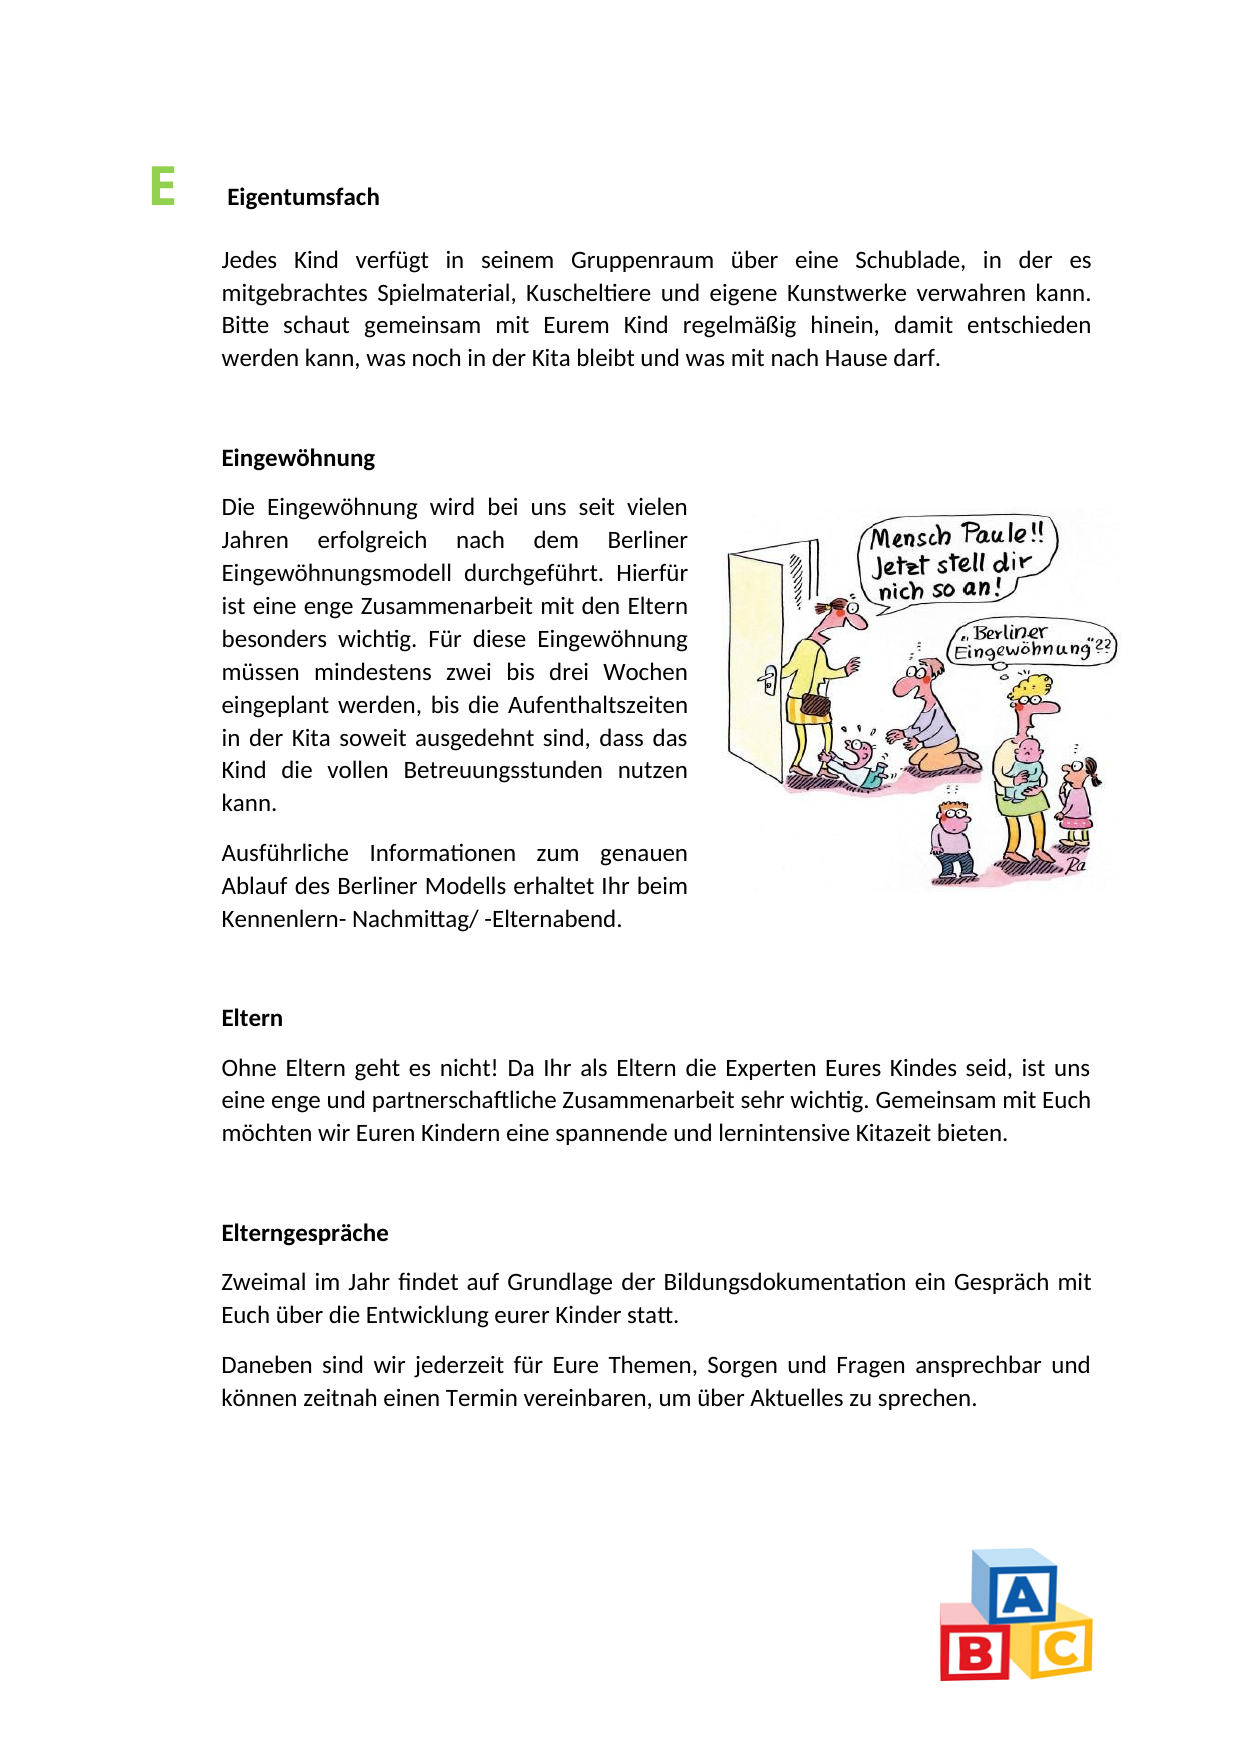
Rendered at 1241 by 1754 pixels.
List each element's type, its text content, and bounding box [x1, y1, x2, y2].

picture [707, 492, 1142, 893]
text Eingewöhnung [148, 442, 1093, 472]
text Ohne Eltern geht es nicht! Da Ihr als Eltern die Experten Eures Kindes seid, ist uns eine enge und partnerschaftliche Zusammenarbeit sehr wichtig. Gemeinsam mit Euch möchten wir Euren Kindern eine spannende und lernintensive Kitazeit bieten. [221, 1052, 1093, 1148]
text Ausführliche Informationen zum genauen Ablauf des Berliner Modells erhaltet Ihr beim Kennenlern- Nachmittag/ -Elternabend. [221, 837, 1093, 933]
text Daneben sind wir jederzeit für Eure Themen, Sorgen und Fragen ansprechbar und können zeitnah einen Termin vereinbaren, um über Aktuelles zu sprechen. [221, 1349, 1093, 1412]
text Zweimal im Jahr findet auf Grundlage der Bildungsdokumentation ein Gespräch mit Euch über die Entwicklung eurer Kinder statt. [221, 1266, 1093, 1330]
text Eltern [221, 1002, 1093, 1033]
picture [939, 1548, 1093, 1681]
text Die Eingewöhnung wird bei uns seit vielen Jahren erfolgreich nach dem Berliner Eingewöhnungsmodell durchgeführt. Hierfür ist eine enge Zusammenarbeit mit den Eltern besonders wichtig. Für diese Eingewöhnung müssen mindestens zwei bis drei Wochen eingeplant werden, bis die Aufenthaltszeiten in der Kita soweit ausgedehnt sind, dass das Kind die vollen Betreuungsstunden nutzen kann. [221, 491, 1093, 818]
text E Eigentumsfach [148, 148, 1093, 221]
text Jedes Kind verfügt in seinem Gruppenraum über eine Schublade, in der es mitgebrachtes Spielmaterial, Kuscheltiere und eigene Kunstwerke verwahren kann. Bitte schaut gemeinsam mit Eurem Kind regelmäßig hinein, damit entschieden werden kann, was noch in der Kita bleibt und was mit nach Hause darf. [221, 244, 1093, 373]
text Elterngespräche [148, 1217, 1093, 1247]
